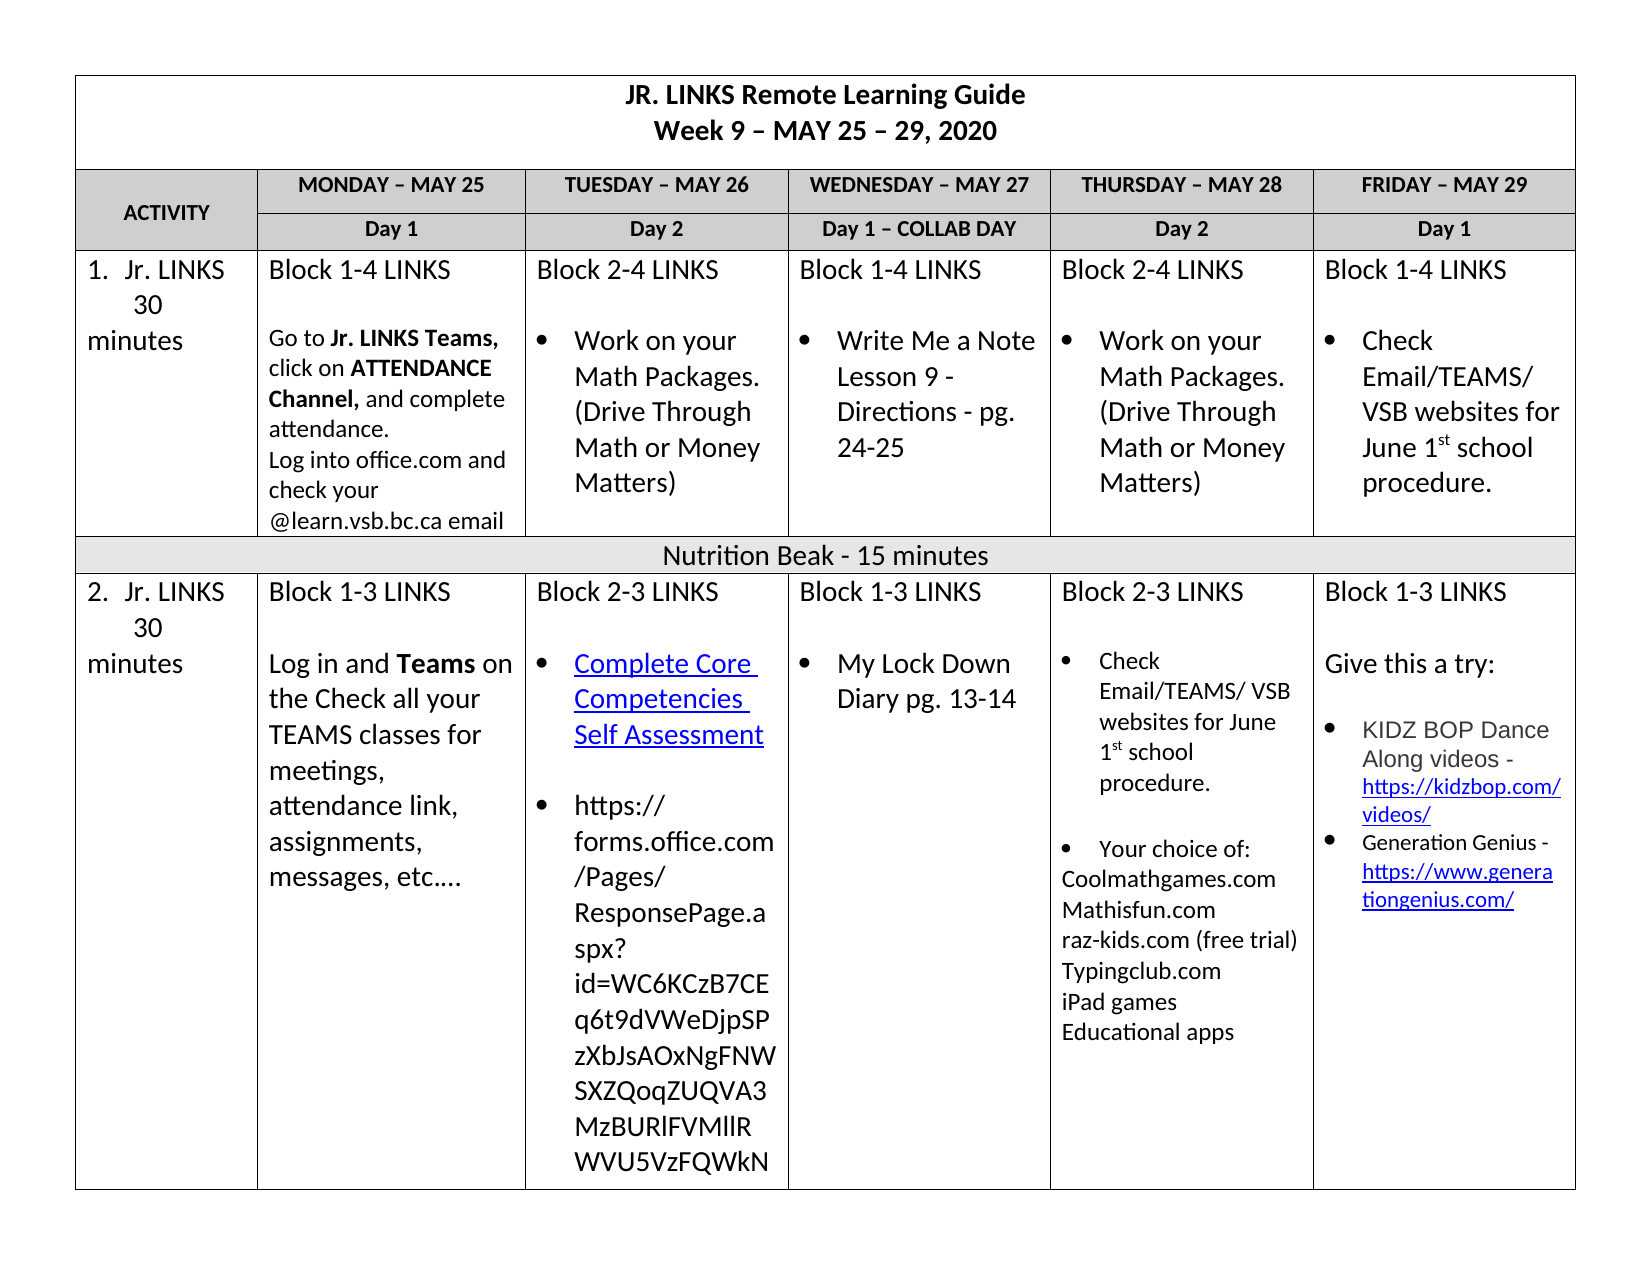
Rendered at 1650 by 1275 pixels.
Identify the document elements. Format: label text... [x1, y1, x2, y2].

table_cell WEDNESDAY – MAY 27 [789, 170, 1050, 213]
table_cell MONDAY – MAY 25 [258, 170, 525, 213]
table_cell FRIDAY – MAY 29 [1314, 170, 1575, 213]
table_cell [526, 574, 788, 1189]
table_cell Jr. LINKS 30 minutes [76, 251, 257, 536]
table_cell TUESDAY – MAY 26 [526, 170, 788, 213]
table_cell Block 1-4 LINKS Go to Jr. LINKS Teams, click on ATTENDANCE Channel, and complete attendance. Log into office.com and check your @learn.vsb.bc.ca email [258, 251, 525, 536]
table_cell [1314, 574, 1575, 1189]
table_cell Block 1-4 LINKS Write Me a Note Lesson 9 - Directions - pg. 24-25 [789, 251, 1050, 536]
table_cell ACTIVITY [76, 170, 257, 250]
table_cell Day 2 [1051, 214, 1313, 250]
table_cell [1051, 574, 1313, 1189]
table_cell Block 2-4 LINKS Work on your Math Packages. (Drive Through Math or Money Matters) [1051, 251, 1313, 536]
table_cell Day 1 – COLLAB DAY [789, 214, 1050, 250]
table_cell Block 2-4 LINKS Work on your Math Packages. (Drive Through Math or Money Matters) [526, 251, 788, 536]
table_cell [258, 574, 525, 1189]
table_cell Nutrition Beak - 15 minutes [76, 537, 1575, 572]
table_cell Day 2 [526, 214, 788, 250]
table_cell Block 1-4 LINKS Check Email/TEAMS/ VSB websites for June 1st school procedure. [1314, 251, 1575, 536]
table_cell Day 1 [258, 214, 525, 250]
table_cell Day 1 [1314, 214, 1575, 250]
table_cell THURSDAY – MAY 28 [1051, 170, 1313, 213]
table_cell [76, 574, 257, 1189]
table_header JR. LINKS Remote Learning Guide Week 9 – MAY 25 – 29, 2020 [76, 76, 1575, 169]
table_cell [789, 574, 1050, 1189]
